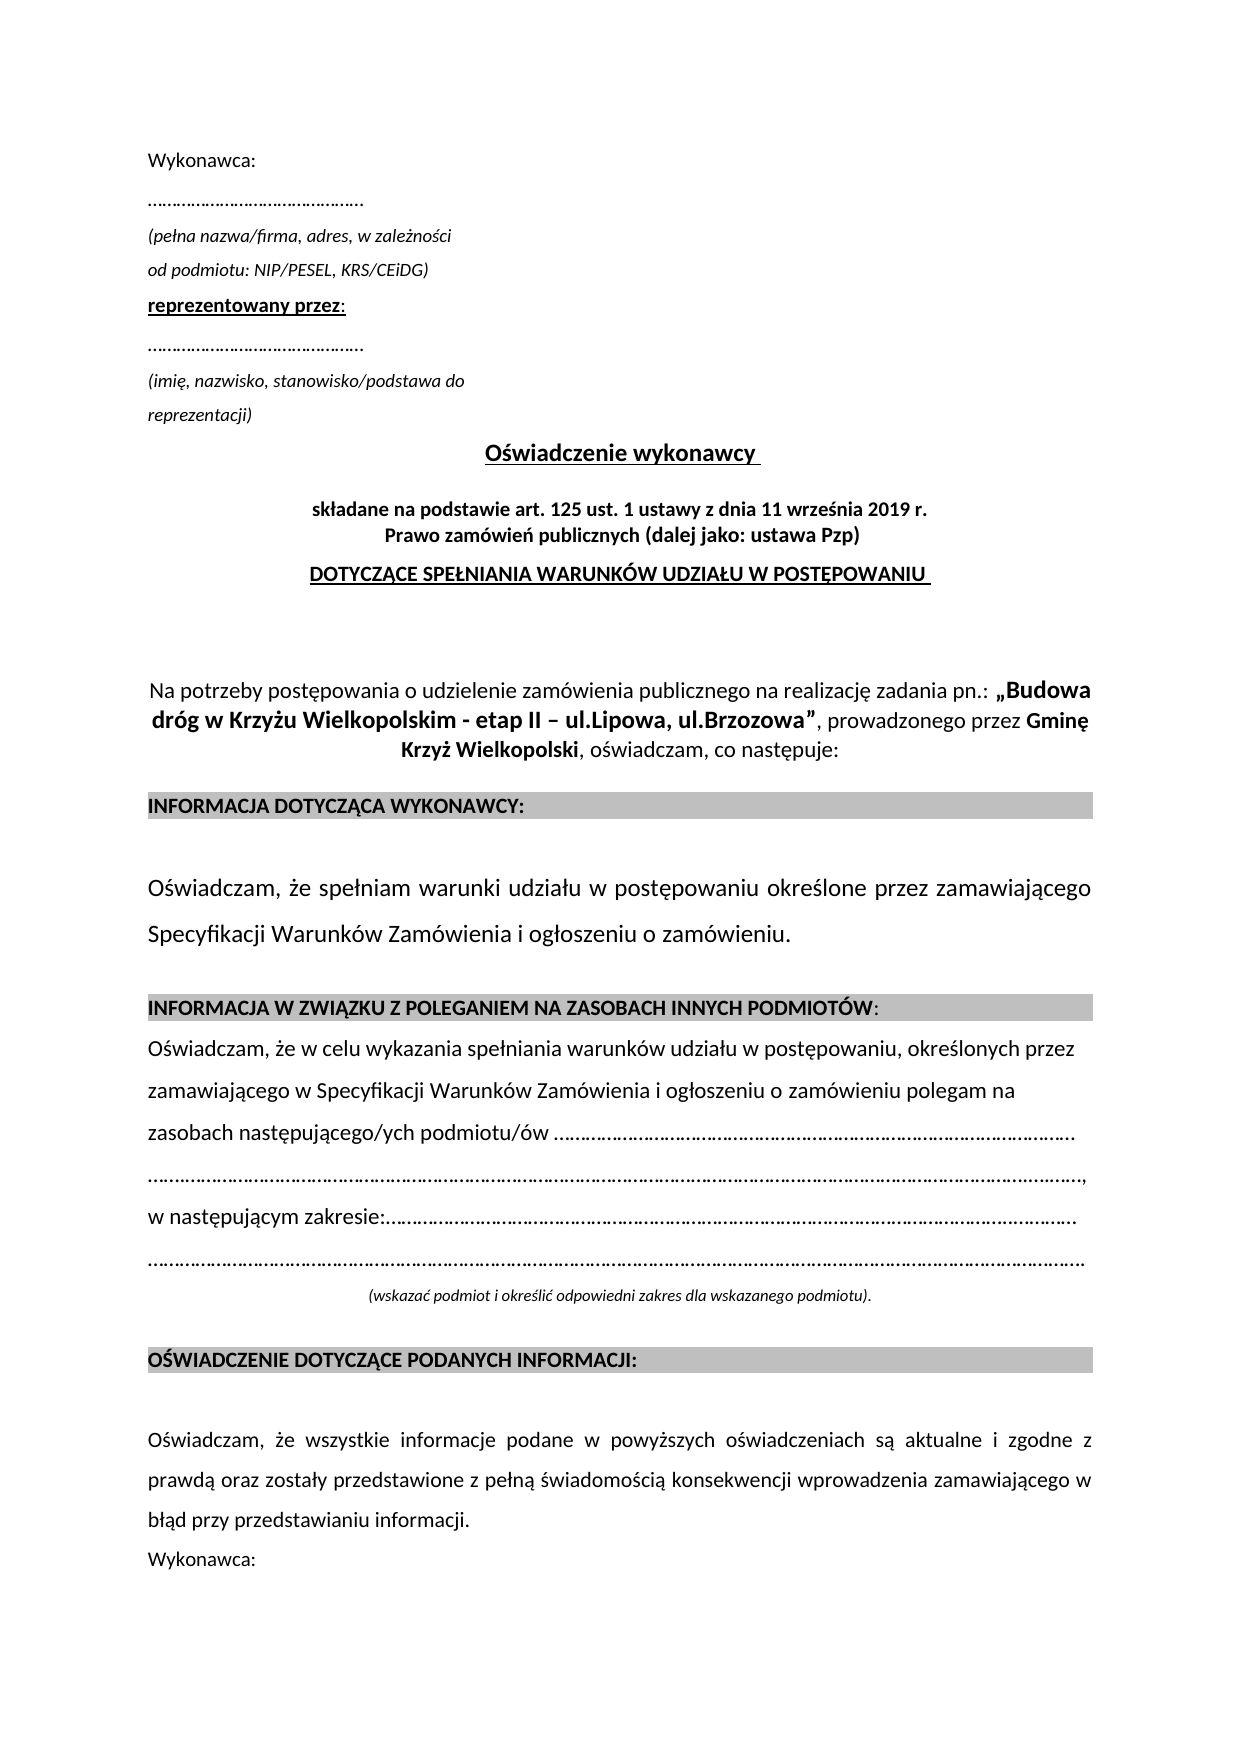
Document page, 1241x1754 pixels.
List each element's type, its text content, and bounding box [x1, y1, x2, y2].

text Wykonawca: [148, 148, 1093, 173]
text Oświadczam, że wszystkie informacje podane w powyższych oświadczeniach są aktualne i zgodne z prawdą oraz zostały przedstawione z pełną świadomością konsekwencji wprowadzenia zamawiającego w błąd przy przedstawianiu informacji. [148, 1427, 1093, 1533]
text (pełna nazwa/firma, adres, w zależności od podmiotu: NIP/PESEL, KRS/CEiDG) [148, 224, 472, 281]
text ……………………………………… [148, 331, 472, 356]
text INFORMACJA DOTYCZĄCA WYKONAWCY: [148, 792, 1093, 819]
text Oświadczam, że spełniam warunki udziału w postępowaniu określone przez zamawiającego Specyfikacji Warunków Zamówienia i ogłoszeniu o zamówieniu. [148, 872, 1093, 948]
text składane na podstawie art. 125 ust. 1 ustawy z dnia 11 września 2019 r. [148, 496, 1093, 521]
text ……………………………………… [148, 186, 472, 211]
text Wykonawca: [148, 1547, 1093, 1572]
text Oświadczenie wykonawcy [148, 438, 1093, 468]
text reprezentowany przez: [148, 293, 1093, 318]
text Prawo zamówień publicznych (dalej jako: ustawa Pzp) [148, 521, 1093, 548]
text INFORMACJA W ZWIĄZKU Z POLEGANIEM NA ZASOBACH INNYCH PODMIOTÓW: [148, 994, 1093, 1021]
text DOTYCZĄCE SPEŁNIANIA WARUNKÓW UDZIAŁU W POSTĘPOWANIU [148, 560, 1093, 630]
text Na potrzeby postępowania o udzielenie zamówienia publicznego na realizację zadania pn.: „Budowa dróg w Krzyżu Wielkopolskim - etap II – ul.Lipowa, ul.Brzozowa”, prowadzonego przez Gminę Krzyż Wielkopolski, oświadczam, co następuje: [148, 674, 1093, 763]
text (imię, nazwisko, stanowisko/podstawa do reprezentacji) [148, 369, 557, 426]
text OŚWIADCZENIE DOTYCZĄCE PODANYCH INFORMACJI: [148, 1347, 1093, 1373]
text Oświadczam, że w celu wykazania spełniania warunków udziału w postępowaniu, określonych przez zamawiającego w Specyfikacji Warunków Zamówienia i ogłoszeniu o zamówieniu polegam na zasobach następującego/ych podmiotu/ów ……………………………………………………………………………………… …….…………………………………………………………………………………………………………………………………………….….……, w następującym zakresie:………………………………………………………………………………………………………..………… [148, 1034, 1093, 1230]
text ……………………………………………………………………………………………………………………………………………………………. [148, 1244, 1093, 1272]
text (wskazać podmiot i określić odpowiedni zakres dla wskazanego podmiotu). [148, 1286, 1093, 1306]
